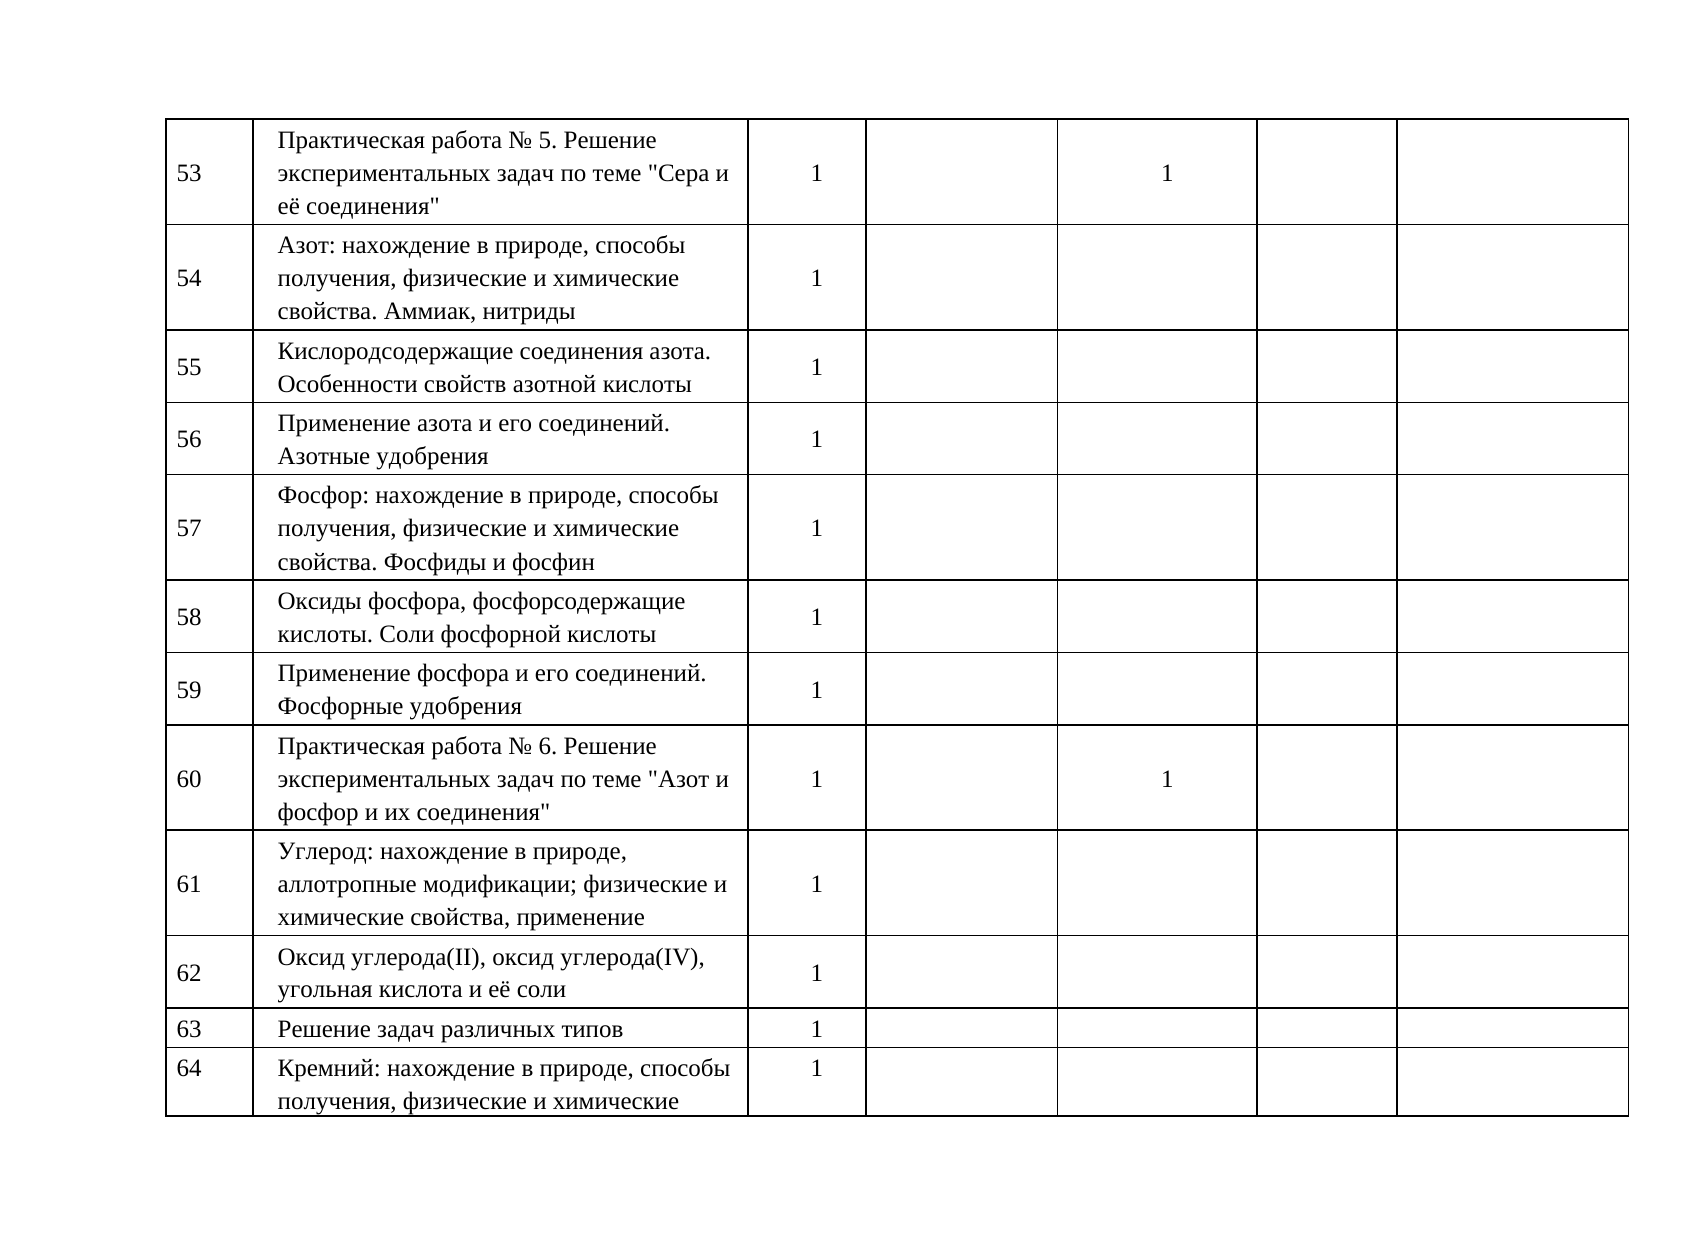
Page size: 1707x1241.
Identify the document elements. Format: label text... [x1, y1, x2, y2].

table_cell [867, 225, 1057, 329]
table_cell 1 [1058, 120, 1256, 223]
table_cell [1258, 726, 1396, 829]
table_cell [1398, 1048, 1628, 1115]
table_cell [1398, 1009, 1628, 1047]
table_cell 1 [749, 1048, 865, 1115]
table_cell [1258, 653, 1396, 724]
table_cell 1 [1058, 726, 1256, 829]
table_cell 59 [167, 653, 252, 724]
table_cell [867, 936, 1057, 1007]
table_cell [1398, 581, 1628, 652]
table_cell [1258, 1048, 1396, 1115]
table_cell [1398, 225, 1628, 329]
table_cell 1 [749, 581, 865, 652]
table_cell [1058, 403, 1256, 474]
table_cell 1 [749, 120, 865, 223]
table_cell 62 [167, 936, 252, 1007]
table_cell [1258, 581, 1396, 652]
table_cell [1398, 726, 1628, 829]
table_cell [1058, 225, 1256, 329]
table_cell [1398, 403, 1628, 474]
table_cell [1398, 653, 1628, 724]
table_cell [867, 120, 1057, 223]
table_cell 64 [167, 1048, 252, 1115]
table_cell Применение азота и его соединений. Азотные удобрения [254, 403, 747, 474]
table_cell [867, 581, 1057, 652]
table_cell [867, 653, 1057, 724]
table_cell 63 [167, 1009, 252, 1047]
table_cell [867, 403, 1057, 474]
table_cell [867, 1048, 1057, 1115]
table_cell 1 [749, 331, 865, 401]
table_cell [1258, 936, 1396, 1007]
table_cell 53 [167, 120, 252, 223]
table_cell 1 [749, 653, 865, 724]
table_cell [1258, 331, 1396, 401]
table_cell [1258, 831, 1396, 935]
table_cell 1 [749, 225, 865, 329]
table_cell Углерод: нахождение в природе, аллотропные модификации; физические и химические свойства, применение [254, 831, 747, 935]
table_cell Оксид углерода(II), оксид углерода(IV), угольная кислота и её соли [254, 936, 747, 1007]
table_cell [254, 1048, 747, 1115]
table_cell 57 [167, 475, 252, 579]
table_cell 1 [749, 936, 865, 1007]
table_cell [1398, 475, 1628, 579]
table_cell [1058, 831, 1256, 935]
table_cell [1058, 936, 1256, 1007]
table_cell [1058, 475, 1256, 579]
table_cell 56 [167, 403, 252, 474]
table_cell Фосфор: нахождение в природе, способы получения, физические и химические свойства. Фосфиды и фосфин [254, 475, 747, 579]
table_cell [1058, 331, 1256, 401]
table_cell [867, 475, 1057, 579]
table_cell [1398, 120, 1628, 223]
table_cell [867, 831, 1057, 935]
table_cell Практическая работа № 5. Решение экспериментальных задач по теме "Сера и её соединения" [254, 120, 747, 223]
table_cell 58 [167, 581, 252, 652]
table_cell 1 [749, 726, 865, 829]
table_cell 1 [749, 475, 865, 579]
table_cell [1258, 403, 1396, 474]
table_cell Практическая работа № 6. Решение экспериментальных задач по теме "Азот и фосфор и их соединения" [254, 726, 747, 829]
table_cell 54 [167, 225, 252, 329]
table_cell 61 [167, 831, 252, 935]
table_cell [867, 1009, 1057, 1047]
table_cell [1058, 653, 1256, 724]
table_cell Применение фосфора и его соединений. Фосфорные удобрения [254, 653, 747, 724]
table_cell Азот: нахождение в природе, способы получения, физические и химические свойства. Аммиак, нитриды [254, 225, 747, 329]
table_cell Кислородсодержащие соединения азота. Особенности свойств азотной кислоты [254, 331, 747, 401]
table_cell Оксиды фосфора, фосфорсодержащие кислоты. Соли фосфорной кислоты [254, 581, 747, 652]
table_cell [1258, 225, 1396, 329]
table_cell [1258, 1009, 1396, 1047]
table_cell 1 [749, 831, 865, 935]
table_cell [1058, 581, 1256, 652]
table_cell Решение задач различных типов [254, 1009, 747, 1047]
table_cell 60 [167, 726, 252, 829]
table_cell 1 [749, 403, 865, 474]
table_cell [1258, 475, 1396, 579]
table_cell [1398, 331, 1628, 401]
table_cell [1398, 831, 1628, 935]
table_cell 55 [167, 331, 252, 401]
table_cell [867, 726, 1057, 829]
table_cell 1 [749, 1009, 865, 1047]
table_cell [867, 331, 1057, 401]
table_cell [1058, 1009, 1256, 1047]
table_cell [1398, 936, 1628, 1007]
table_cell [1258, 120, 1396, 223]
table_cell [1058, 1048, 1256, 1115]
